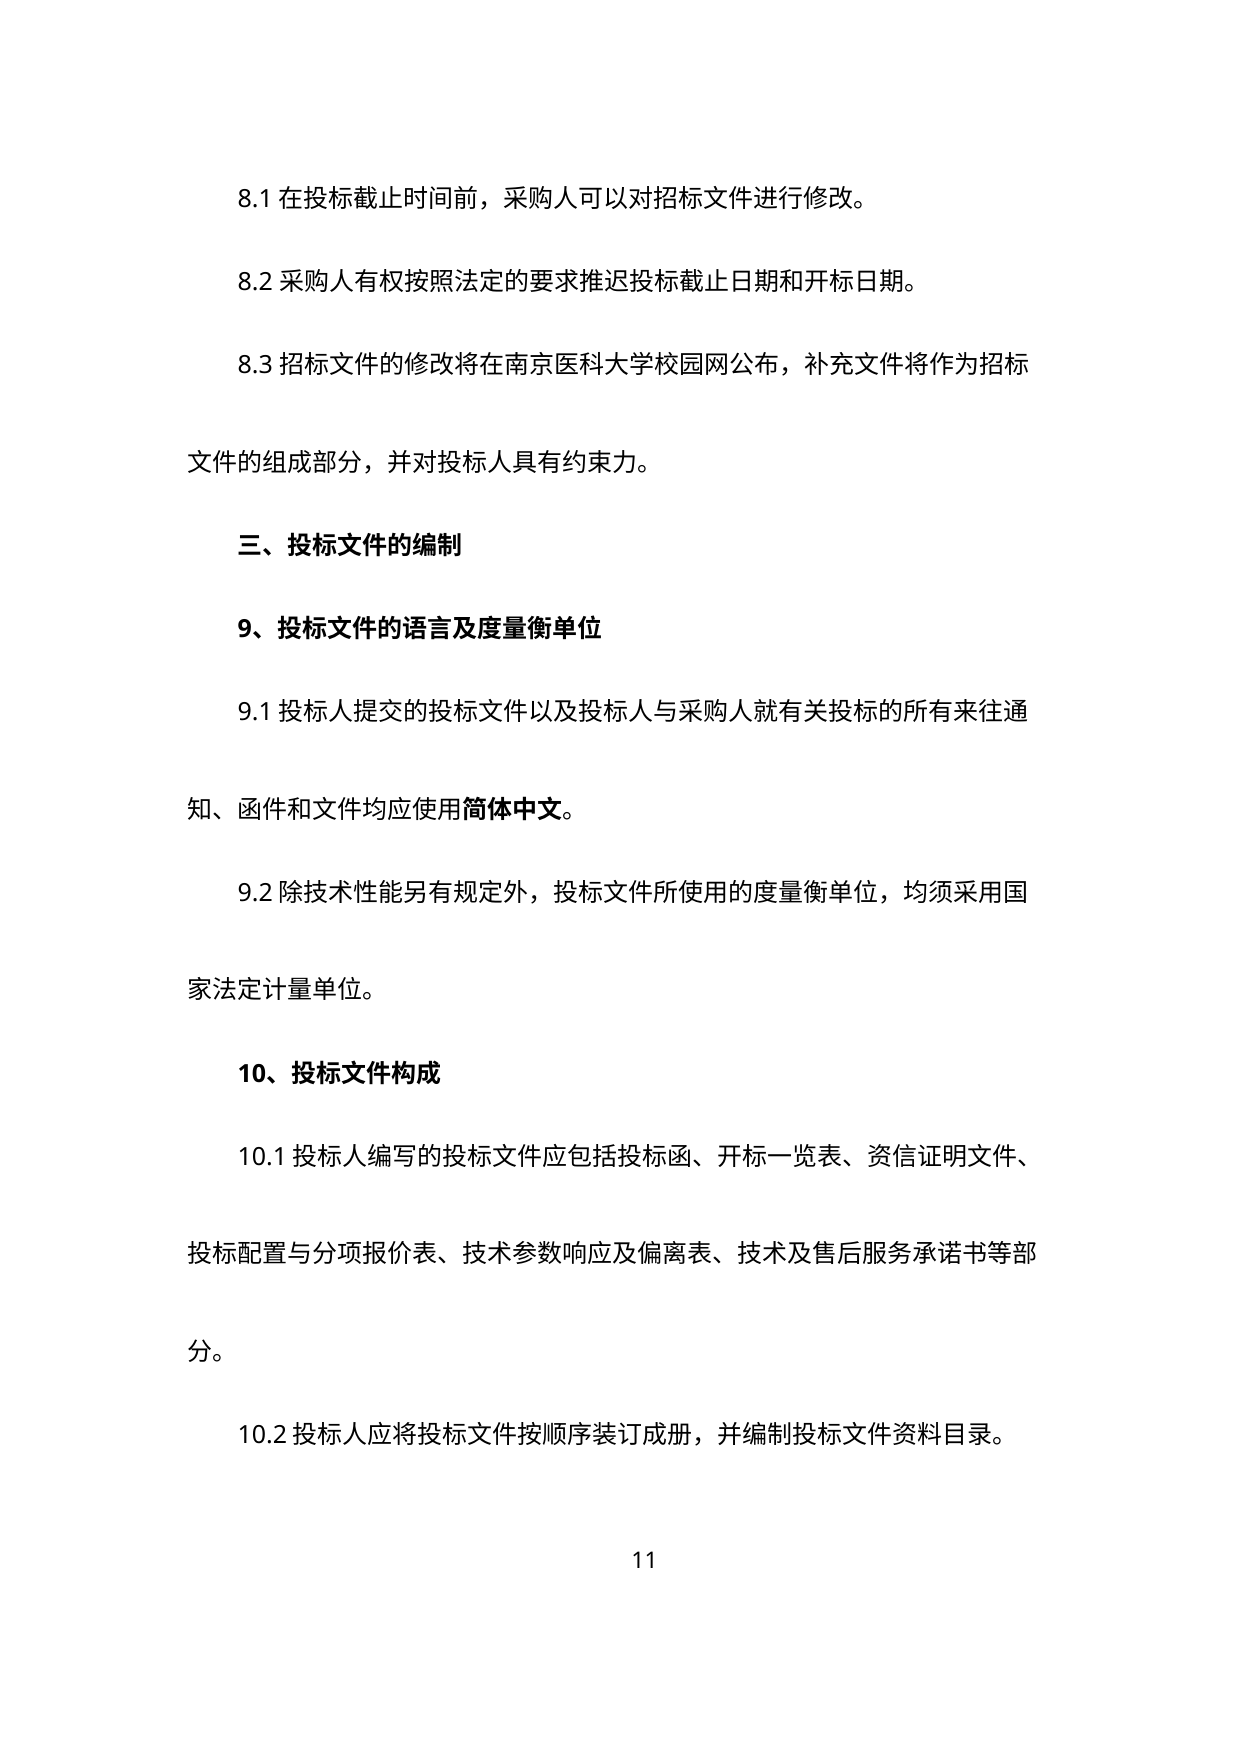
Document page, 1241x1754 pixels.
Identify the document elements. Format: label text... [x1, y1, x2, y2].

text 9.2除技术性能另有规定外，投标文件所使用的度量衡单位，均须采用国家法定计量单位。 [187, 858, 1053, 1021]
text 9、投标文件的语言及度量衡单位 [187, 594, 1053, 659]
text 8.2 采购人有权按照法定的要求推迟投标截止日期和开标日期。 [187, 247, 1053, 312]
text 10.1投标人编写的投标文件应包括投标函、开标一览表、资信证明文件、投标配置与分项报价表、技术参数响应及偏离表、技术及售后服务承诺书等部分。 [187, 1122, 1053, 1382]
text 三、投标文件的编制 [187, 511, 1053, 576]
text 10、投标文件构成 [187, 1039, 1053, 1104]
text 10.2投标人应将投标文件按顺序装订成册，并编制投标文件资料目录。 [187, 1400, 1053, 1465]
text 8.3 招标文件的修改将在南京医科大学校园网公布，补充文件将作为招标文件的组成部分，并对投标人具有约束力。 [187, 331, 1053, 493]
text 8.1在投标截止时间前，采购人可以对招标文件进行修改。 [187, 164, 1053, 229]
text 9.1投标人提交的投标文件以及投标人与采购人就有关投标的所有来往通知、函件和文件均应使用简体中文。 [187, 677, 1053, 840]
